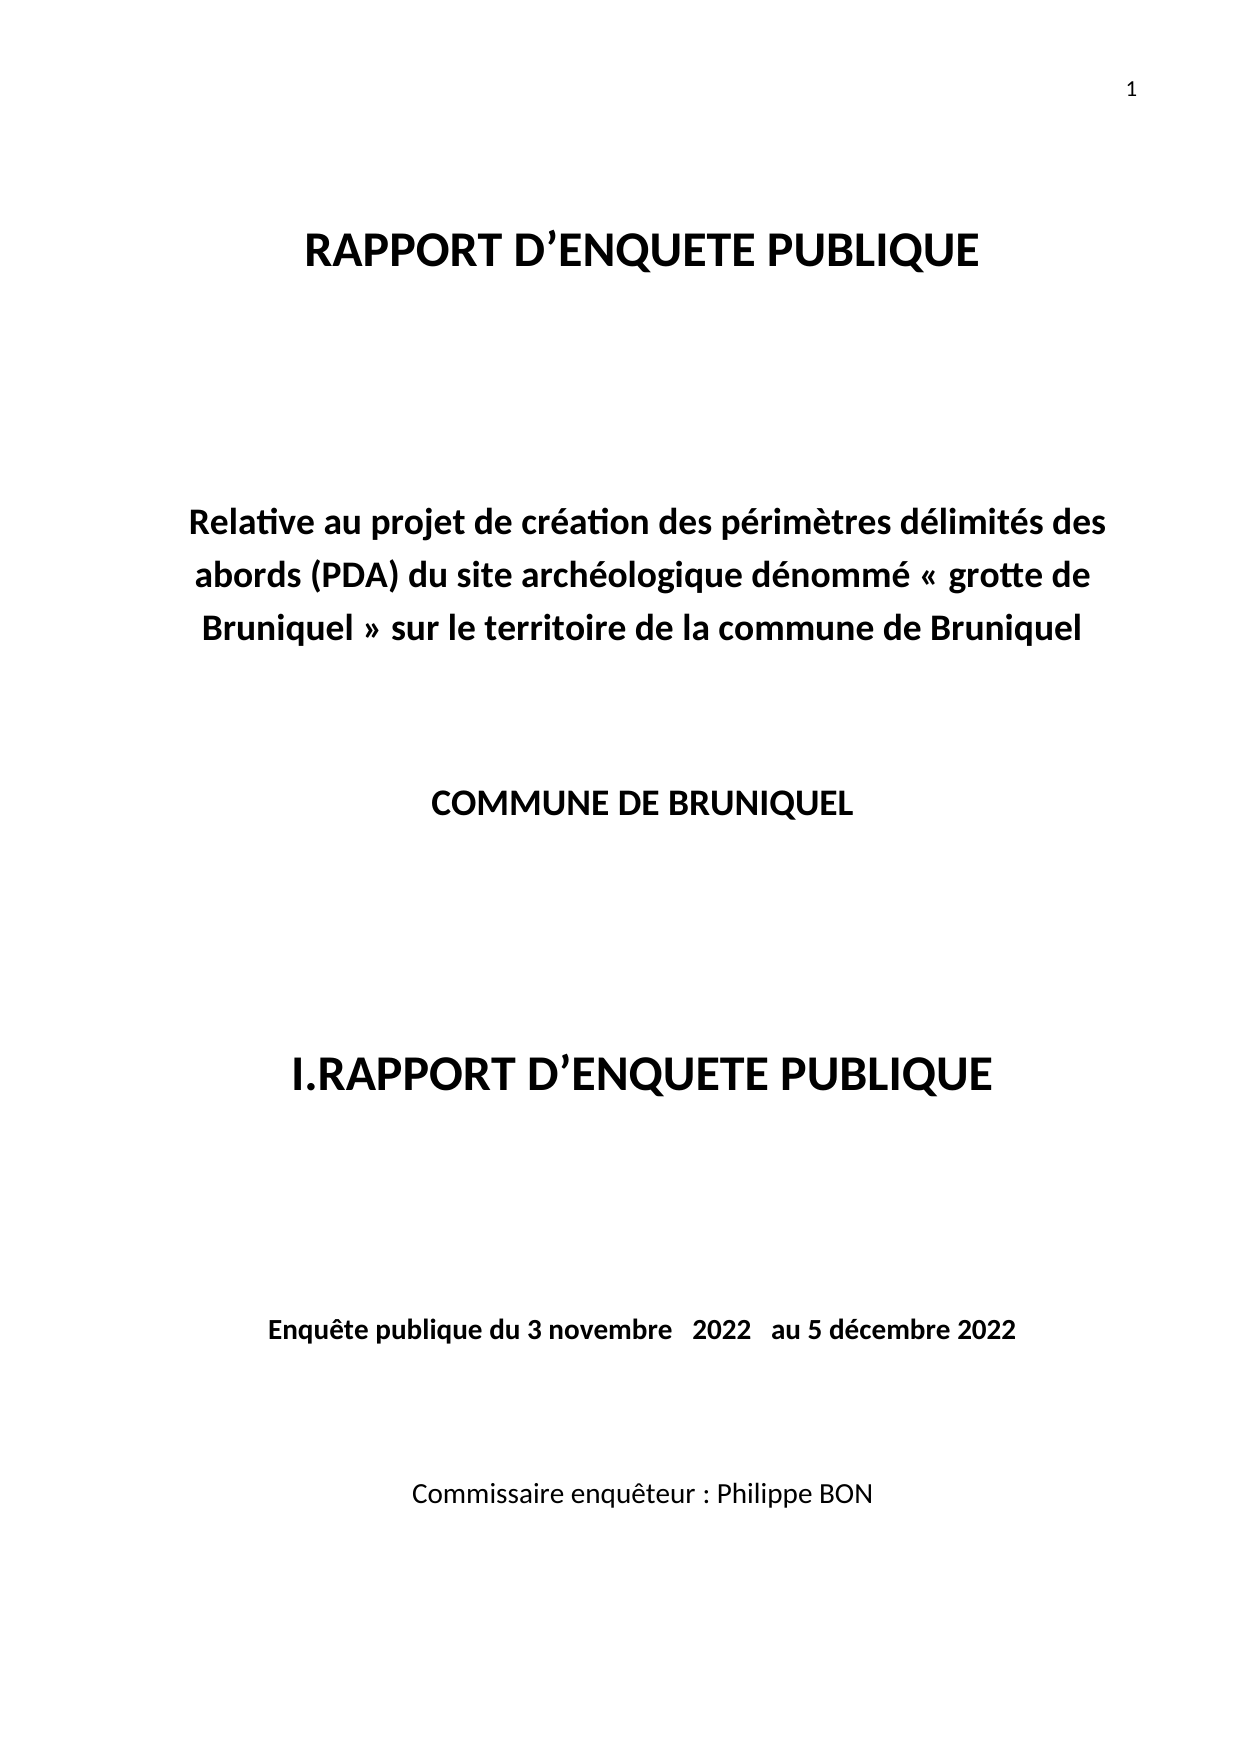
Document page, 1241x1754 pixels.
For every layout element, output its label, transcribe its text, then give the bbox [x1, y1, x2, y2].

text COMMUNE DE BRUNIQUEL [148, 779, 1137, 825]
text I.RAPPORT D’ENQUETE PUBLIQUE [148, 1042, 1137, 1103]
text RAPPORT D’ENQUETE PUBLIQUE [148, 218, 1137, 279]
text Commissaire enquêteur : Philippe BON [148, 1475, 1137, 1510]
text Enquête publique du 3 novembre 2022 au 5 décembre 2022 [148, 1311, 1137, 1347]
text Relative au projet de création des périmètres délimités des abords (PDA) du site archéologique dénommé « grotte de Bruniquel » sur le territoire de la commune de Bruniquel [148, 498, 1137, 649]
